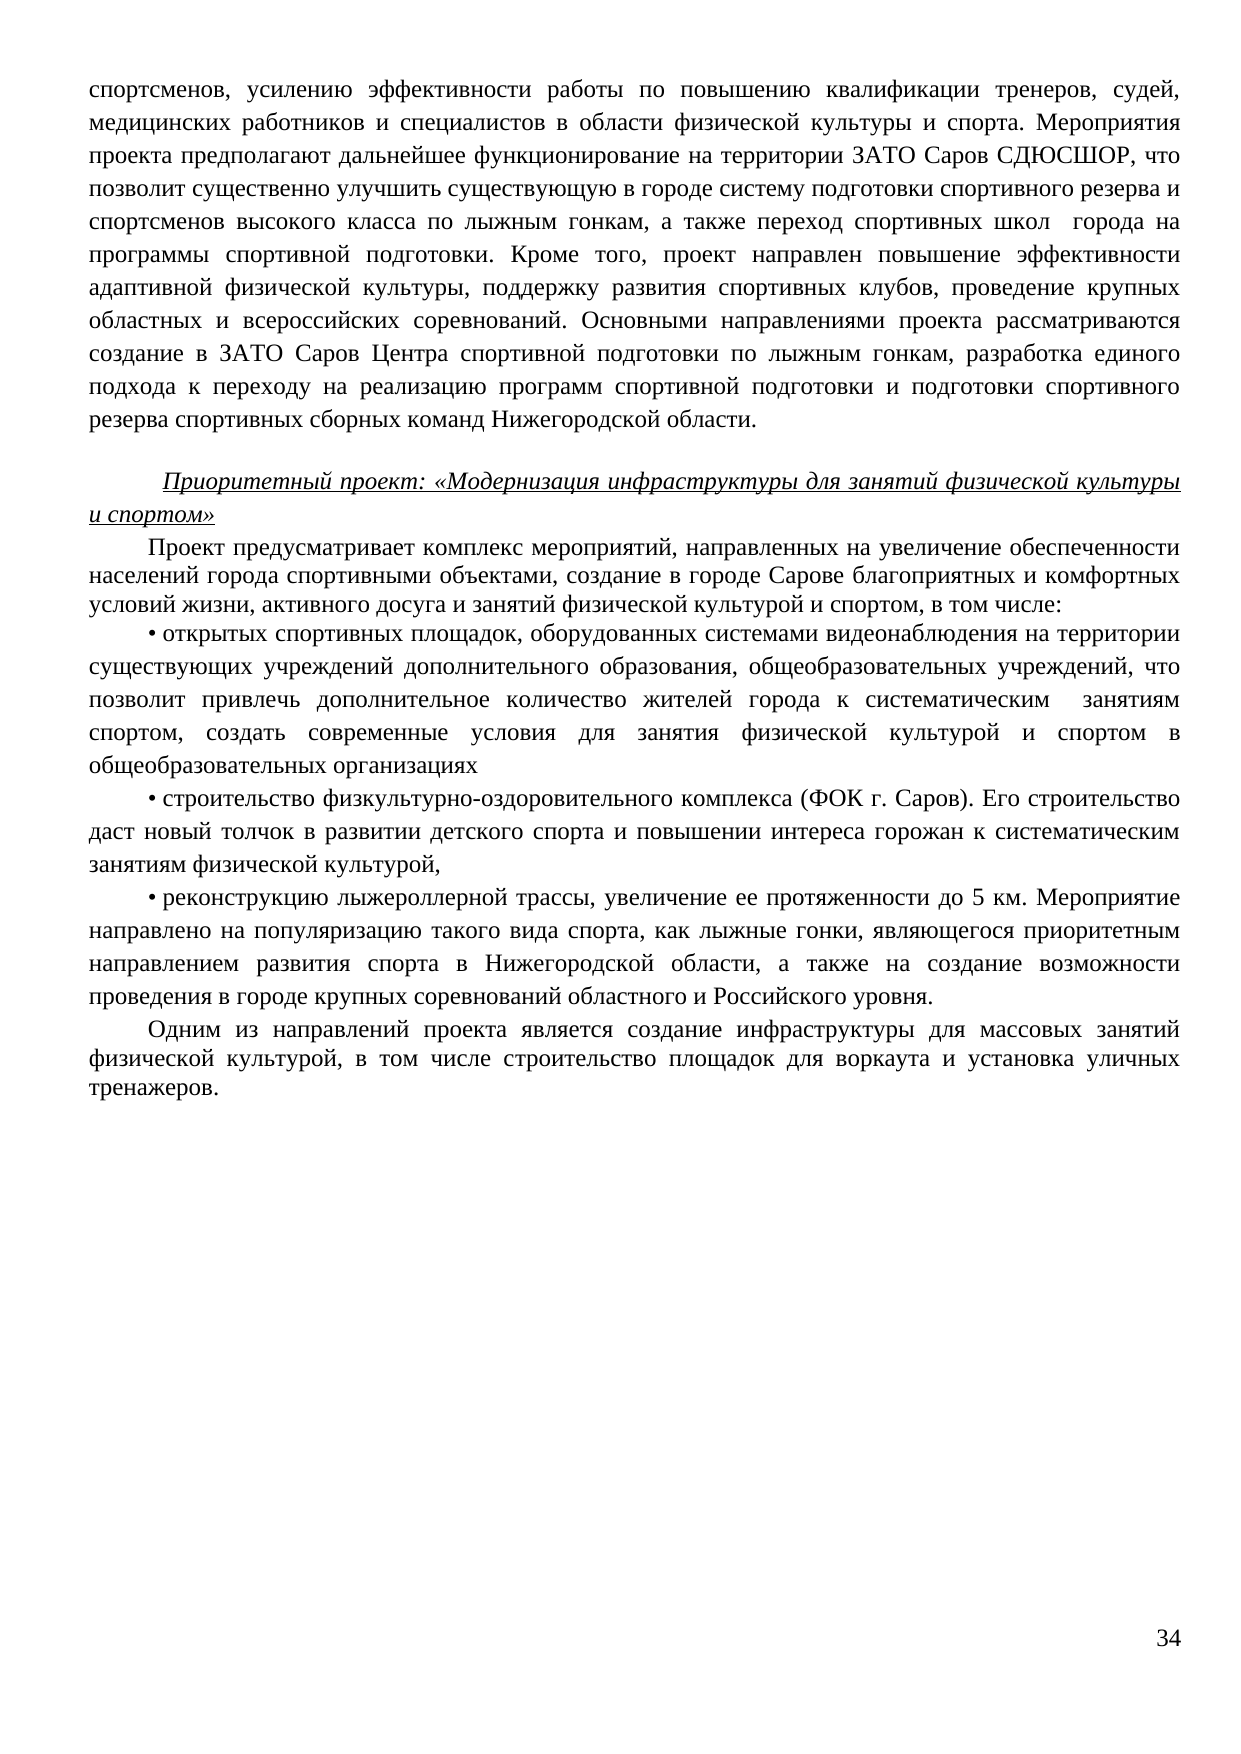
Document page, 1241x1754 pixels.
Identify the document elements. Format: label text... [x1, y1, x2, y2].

text Проект предусматривает комплекс мероприятий, направленных на увеличение обеспеченности населений города спортивными объектами, создание в городе Сарове благоприятных и комфортных условий жизни, активного досуга и занятий физической культурой и спортом, в том числе: [89, 532, 1181, 618]
text Приоритетный проект: «Модернизация инфраструктуры для занятий физической культуры и спортом» [89, 466, 1181, 528]
list открытых спортивных площадок, оборудованных системами видеонаблюдения на территории существующих учреждений дополнительного образования, общеобразовательных учреждений, что позволит привлечь дополнительное количество жителей города к систематическим занятиям спортом, создать современные условия для занятия физической культурой и спортом в общеобразовательных организациях [89, 618, 1181, 779]
text Одним из направлений проекта является создание инфраструктуры для массовых занятий физической культурой, в том числе строительство площадок для воркаута и установка уличных тренажеров. [89, 1014, 1181, 1101]
list строительство физкультурно-оздоровительного комплекса (ФОК г. Саров). Его строительство даст новый толчок в развитии детского спорта и повышении интереса горожан к систематическим занятиям физической культурой, [89, 783, 1181, 878]
list реконструкцию лыжероллерной трассы, увеличение ее протяженности до 5 км. Мероприятие направлено на популяризацию такого вида спорта, как лыжные гонки, являющегося приоритетным направлением развития спорта в Нижегородской области, а также на создание возможности проведения в городе крупных соревнований областного и Российского уровня. [89, 882, 1181, 1010]
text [89, 74, 1181, 433]
